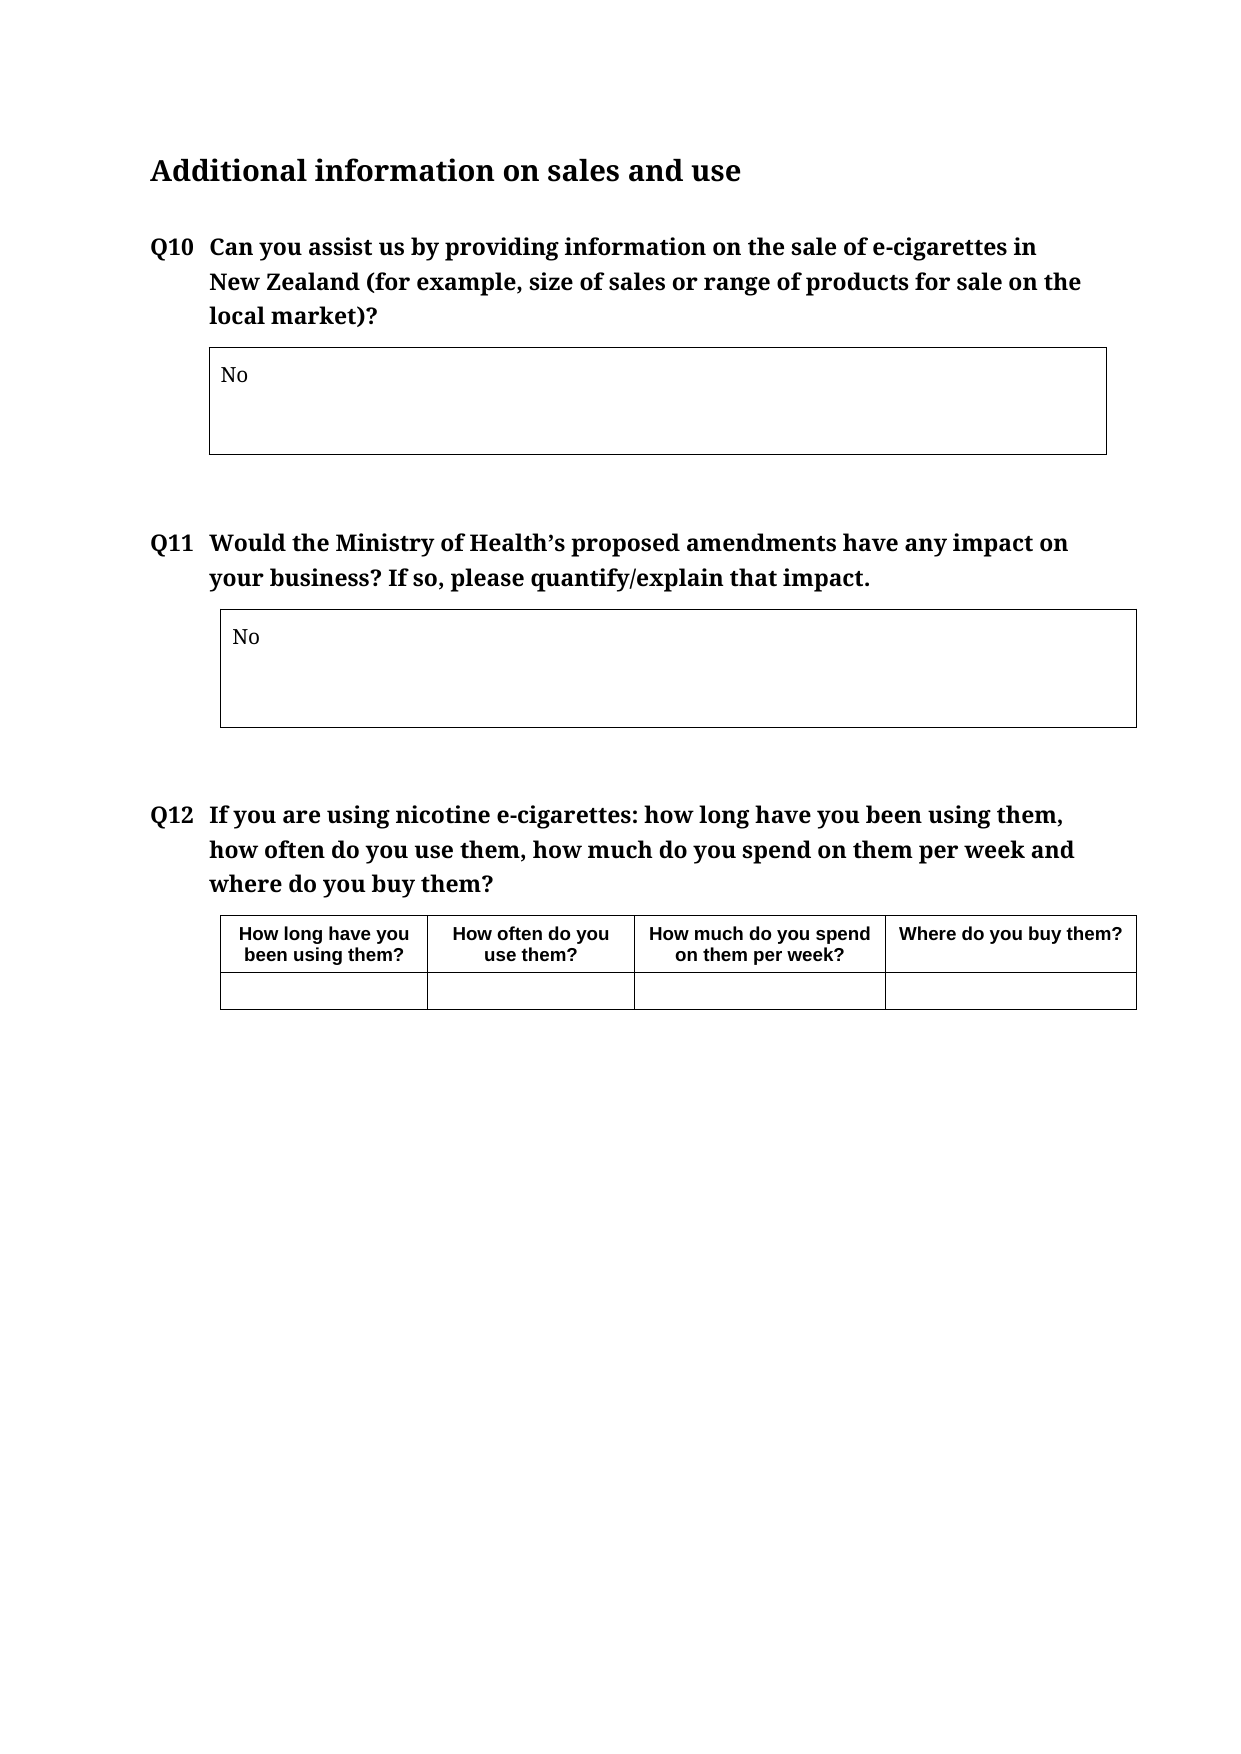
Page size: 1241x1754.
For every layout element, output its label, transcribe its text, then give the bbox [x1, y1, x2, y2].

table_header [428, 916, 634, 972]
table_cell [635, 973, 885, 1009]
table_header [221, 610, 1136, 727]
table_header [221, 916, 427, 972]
subtitle Q10 Can you assist us by providing information on the sale of e-cigarettes in New Zealand (for example, size of sales or range of products for sale on the local market)? [150, 231, 1090, 331]
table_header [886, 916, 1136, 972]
subtitle Q11 Would the Ministry of Health’s proposed amendments have any impact on your business? If so, please quantify/explain that impact. [150, 527, 1090, 593]
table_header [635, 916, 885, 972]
subtitle Additional information on sales and use [150, 150, 1090, 190]
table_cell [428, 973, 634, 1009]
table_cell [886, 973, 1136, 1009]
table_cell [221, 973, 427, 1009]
subtitle Q12 If you are using nicotine e-cigarettes: how long have you been using them, how often do you use them, how much do you spend on them per week and where do you buy them? [150, 799, 1090, 899]
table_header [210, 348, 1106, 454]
